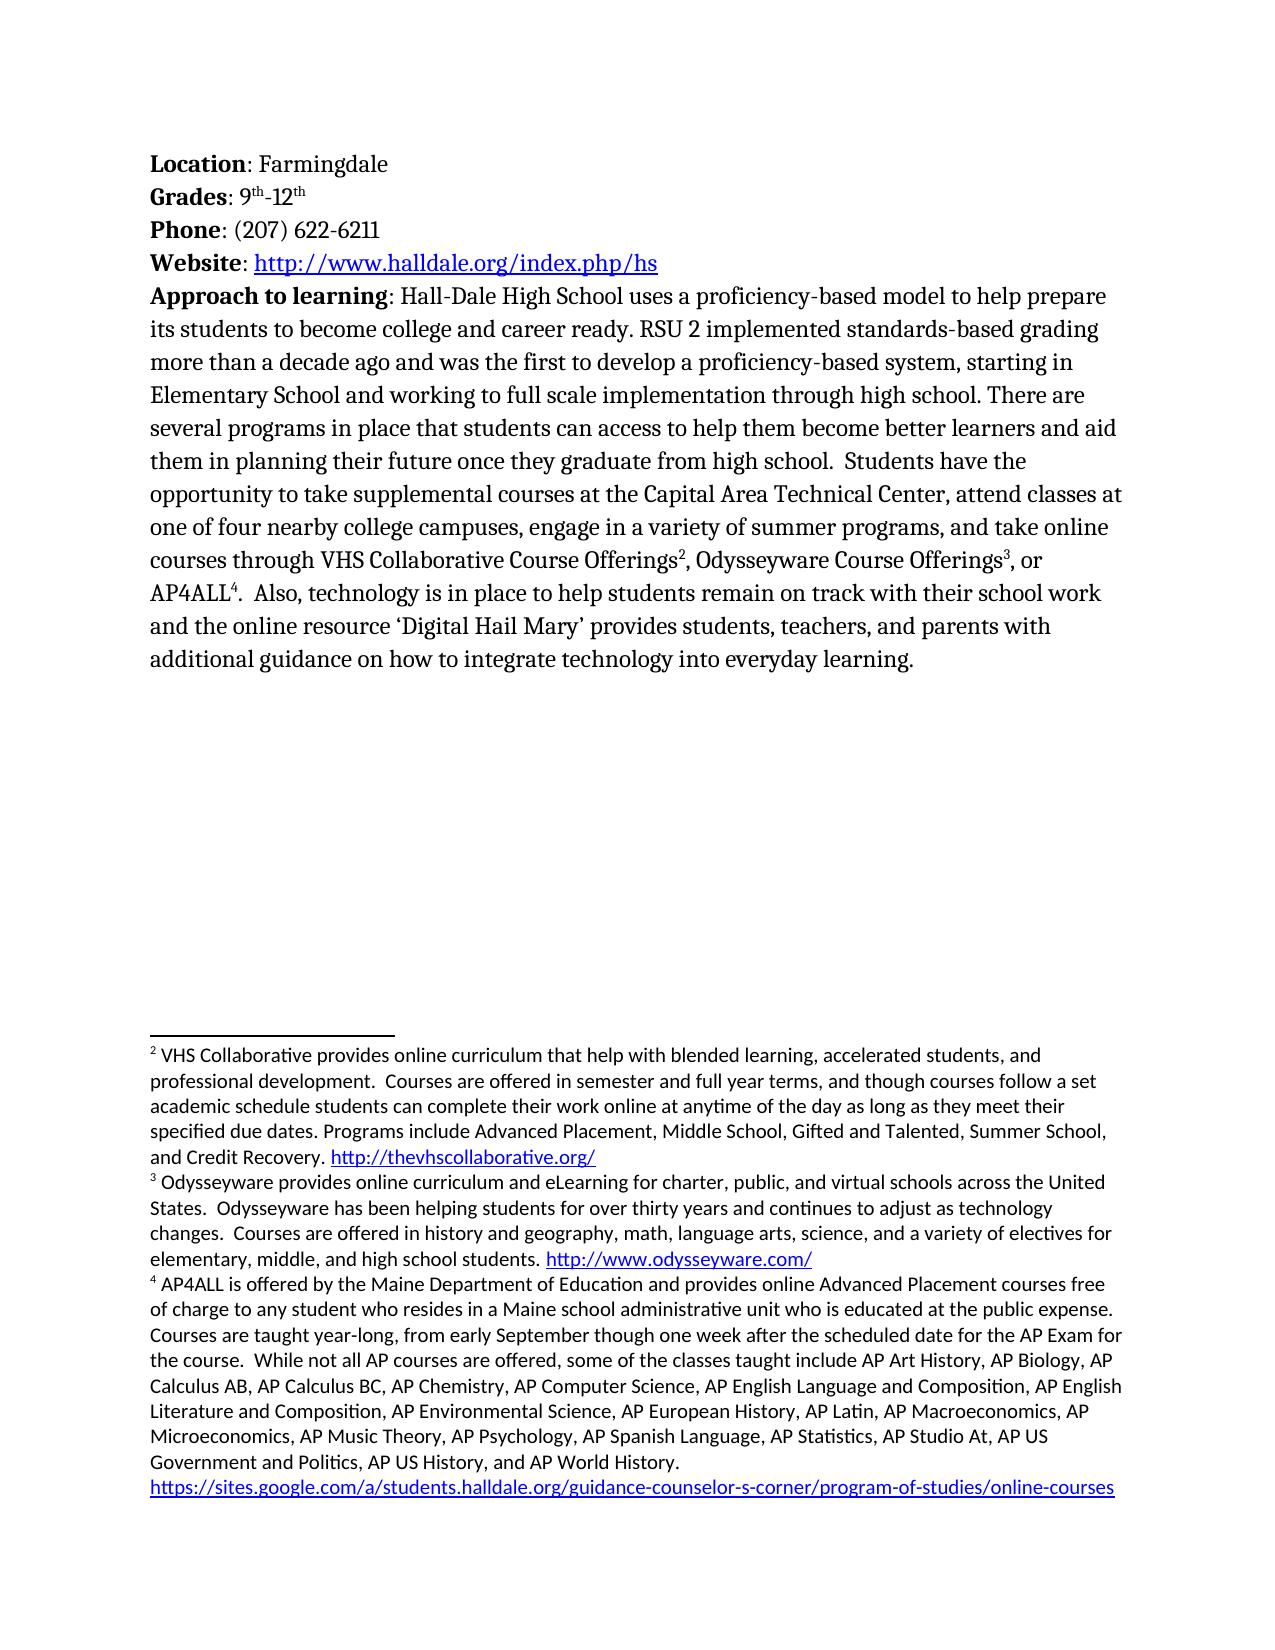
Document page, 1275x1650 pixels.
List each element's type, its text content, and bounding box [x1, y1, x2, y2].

text Location: Farmingdale [150, 150, 1125, 179]
text Grades: 9th-12th [150, 183, 1125, 212]
text Phone: (207) 622-6211 [150, 216, 1125, 245]
text Approach to learning: Hall-Dale High School uses a proficiency-based model to help prepare its students to become college and career ready. RSU 2 implemented standards-based grading more than a decade ago and was the first to develop a proficiency-based system, starting in Elementary School and working to full scale implementation through high school. There are several programs in place that students can access to help them become better learners and aid them in planning their future once they graduate from high school. Students have the opportunity to take supplemental courses at the Capital Area Technical Center, attend classes at one of four nearby college campuses, engage in a variety of summer programs, and take online courses through VHS Collaborative Course Offerings, Odysseyware Course Offerings, or AP4ALL. Also, technology is in place to help students remain on track with their school work and the online resource ‘Digital Hail Mary’ provides students, teachers, and parents with additional guidance on how to integrate technology into everyday learning. [150, 282, 1125, 674]
text Website: http://www.halldale.org/index.php/hs [150, 249, 1125, 278]
